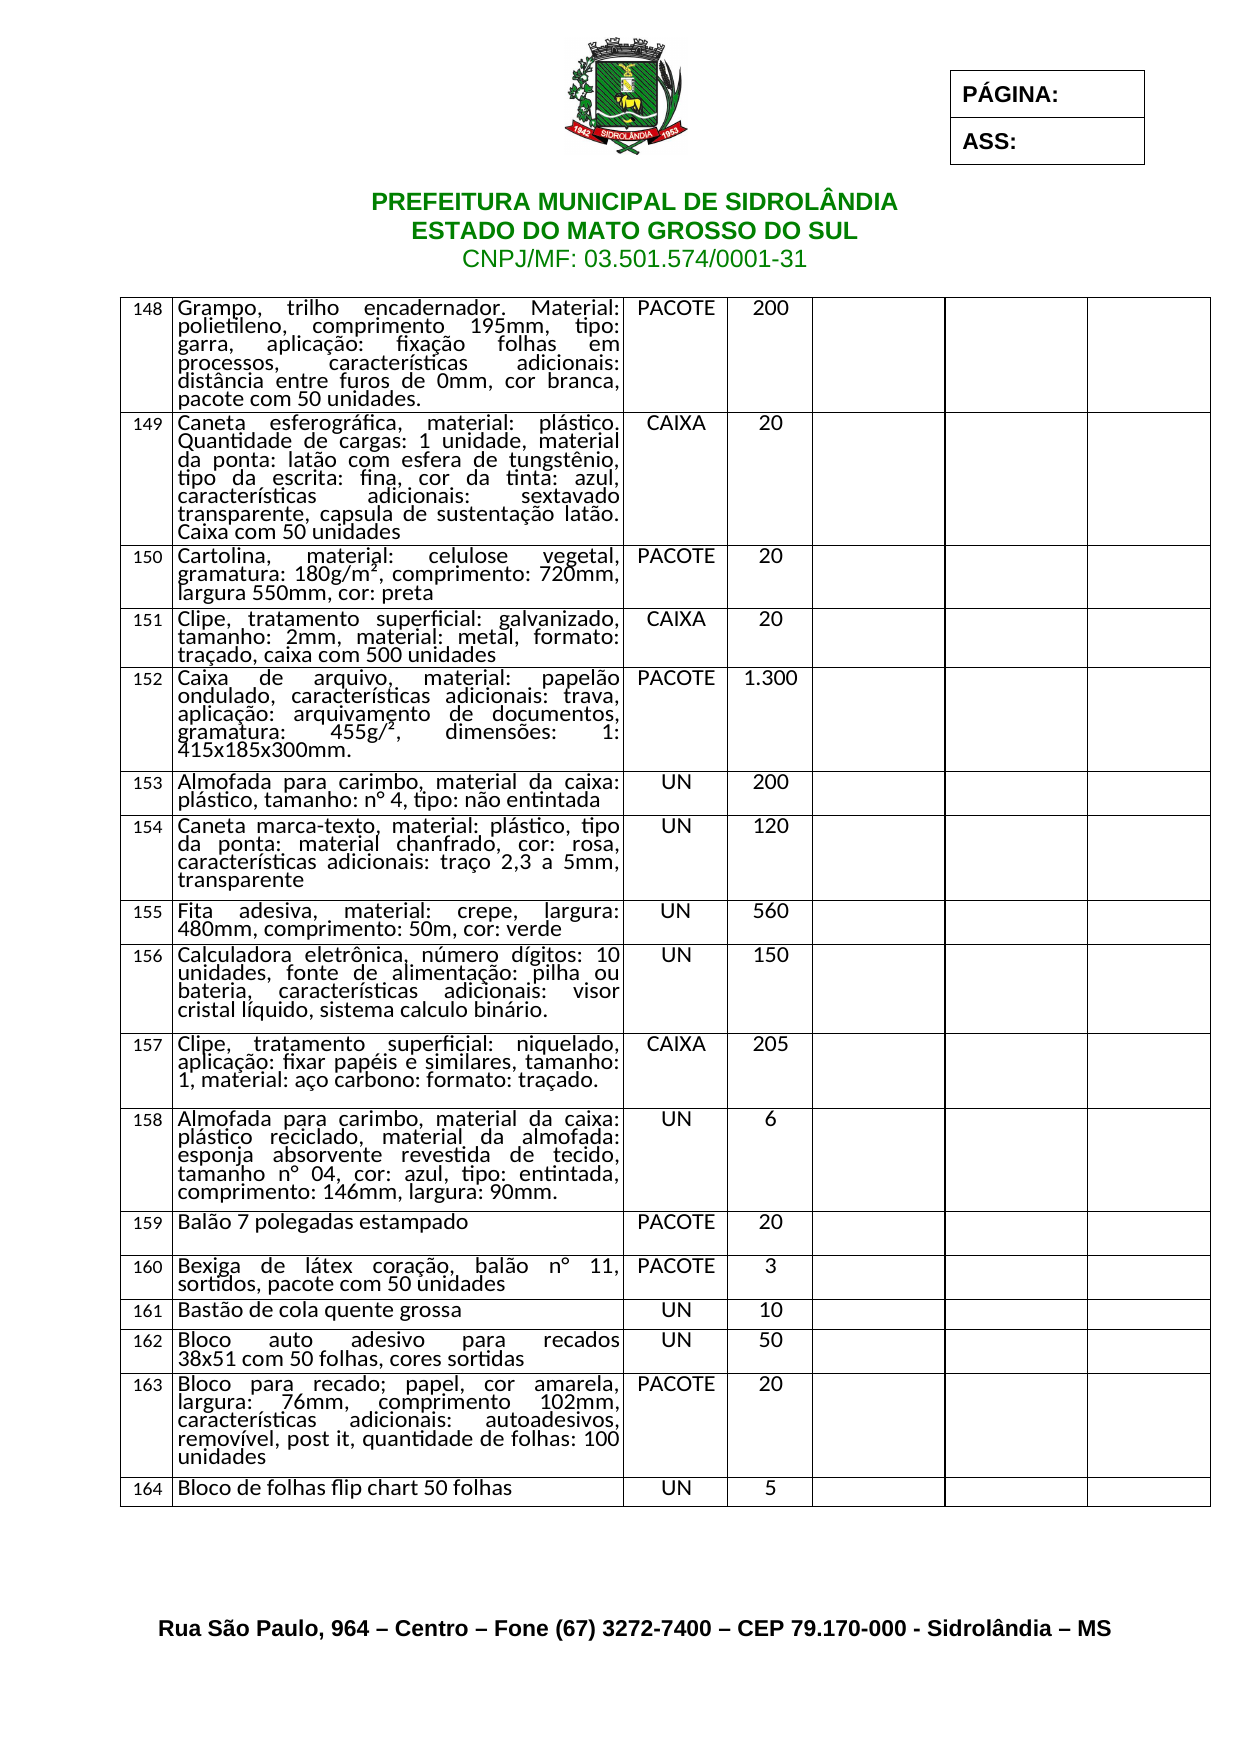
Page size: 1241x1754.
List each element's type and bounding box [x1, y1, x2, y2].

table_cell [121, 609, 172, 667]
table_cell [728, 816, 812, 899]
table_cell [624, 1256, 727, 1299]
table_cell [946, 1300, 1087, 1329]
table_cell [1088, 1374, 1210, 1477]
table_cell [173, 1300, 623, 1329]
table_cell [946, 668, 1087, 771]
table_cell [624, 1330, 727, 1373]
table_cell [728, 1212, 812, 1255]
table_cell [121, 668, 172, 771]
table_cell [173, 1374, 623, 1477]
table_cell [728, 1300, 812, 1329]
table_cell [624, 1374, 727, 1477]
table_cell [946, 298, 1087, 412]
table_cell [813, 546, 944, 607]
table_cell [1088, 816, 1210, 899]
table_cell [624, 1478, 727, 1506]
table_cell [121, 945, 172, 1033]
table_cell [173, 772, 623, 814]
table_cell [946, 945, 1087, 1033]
picture [564, 37, 688, 155]
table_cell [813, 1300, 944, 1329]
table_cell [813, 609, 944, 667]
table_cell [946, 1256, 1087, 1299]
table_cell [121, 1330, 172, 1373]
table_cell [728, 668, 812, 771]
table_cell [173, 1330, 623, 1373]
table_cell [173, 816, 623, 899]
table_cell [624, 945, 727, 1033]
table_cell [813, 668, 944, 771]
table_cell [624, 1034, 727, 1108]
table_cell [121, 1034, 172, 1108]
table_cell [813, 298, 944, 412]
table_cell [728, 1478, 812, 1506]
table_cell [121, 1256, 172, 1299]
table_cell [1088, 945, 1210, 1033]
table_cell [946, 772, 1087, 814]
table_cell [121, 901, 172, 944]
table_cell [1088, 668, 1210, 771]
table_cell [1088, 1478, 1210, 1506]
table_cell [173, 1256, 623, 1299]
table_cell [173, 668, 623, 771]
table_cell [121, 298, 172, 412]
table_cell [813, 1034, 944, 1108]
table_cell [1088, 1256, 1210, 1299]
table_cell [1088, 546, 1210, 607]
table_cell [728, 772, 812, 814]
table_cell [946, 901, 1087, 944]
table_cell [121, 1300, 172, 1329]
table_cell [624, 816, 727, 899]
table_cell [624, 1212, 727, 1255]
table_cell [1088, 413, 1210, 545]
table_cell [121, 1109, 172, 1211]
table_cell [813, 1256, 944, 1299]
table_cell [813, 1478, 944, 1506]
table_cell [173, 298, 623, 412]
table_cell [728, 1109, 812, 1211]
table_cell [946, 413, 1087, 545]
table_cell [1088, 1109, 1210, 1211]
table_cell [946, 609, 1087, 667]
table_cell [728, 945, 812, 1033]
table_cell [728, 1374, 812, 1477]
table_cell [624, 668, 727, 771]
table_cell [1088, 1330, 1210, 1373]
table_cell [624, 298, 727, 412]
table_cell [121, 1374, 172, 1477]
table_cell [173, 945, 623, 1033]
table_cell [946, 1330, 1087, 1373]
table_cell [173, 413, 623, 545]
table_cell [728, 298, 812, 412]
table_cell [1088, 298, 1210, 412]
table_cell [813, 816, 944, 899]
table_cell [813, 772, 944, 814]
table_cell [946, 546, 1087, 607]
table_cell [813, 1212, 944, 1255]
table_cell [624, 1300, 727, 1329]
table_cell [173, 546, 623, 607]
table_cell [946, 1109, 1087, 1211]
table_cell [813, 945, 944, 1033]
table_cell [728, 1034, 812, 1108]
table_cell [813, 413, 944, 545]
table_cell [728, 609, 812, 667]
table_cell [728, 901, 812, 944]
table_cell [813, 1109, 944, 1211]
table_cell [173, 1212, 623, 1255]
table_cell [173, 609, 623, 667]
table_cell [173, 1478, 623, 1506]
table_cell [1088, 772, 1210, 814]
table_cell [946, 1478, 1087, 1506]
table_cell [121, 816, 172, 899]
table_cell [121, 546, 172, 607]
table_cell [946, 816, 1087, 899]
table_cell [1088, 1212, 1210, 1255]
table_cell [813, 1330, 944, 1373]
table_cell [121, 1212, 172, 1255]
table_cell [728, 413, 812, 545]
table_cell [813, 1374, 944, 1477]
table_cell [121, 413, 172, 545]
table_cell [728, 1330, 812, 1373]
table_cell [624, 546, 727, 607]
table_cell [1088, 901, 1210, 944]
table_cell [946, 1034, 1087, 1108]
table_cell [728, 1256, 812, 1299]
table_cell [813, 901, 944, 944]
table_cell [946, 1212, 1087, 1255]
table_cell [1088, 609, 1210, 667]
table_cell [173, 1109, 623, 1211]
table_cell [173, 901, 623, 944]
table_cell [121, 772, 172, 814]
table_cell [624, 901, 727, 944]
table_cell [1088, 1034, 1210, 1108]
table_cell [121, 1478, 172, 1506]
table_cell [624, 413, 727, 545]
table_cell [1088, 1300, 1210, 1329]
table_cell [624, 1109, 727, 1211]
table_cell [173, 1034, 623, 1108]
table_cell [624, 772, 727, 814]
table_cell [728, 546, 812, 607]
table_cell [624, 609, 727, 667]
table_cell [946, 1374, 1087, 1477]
